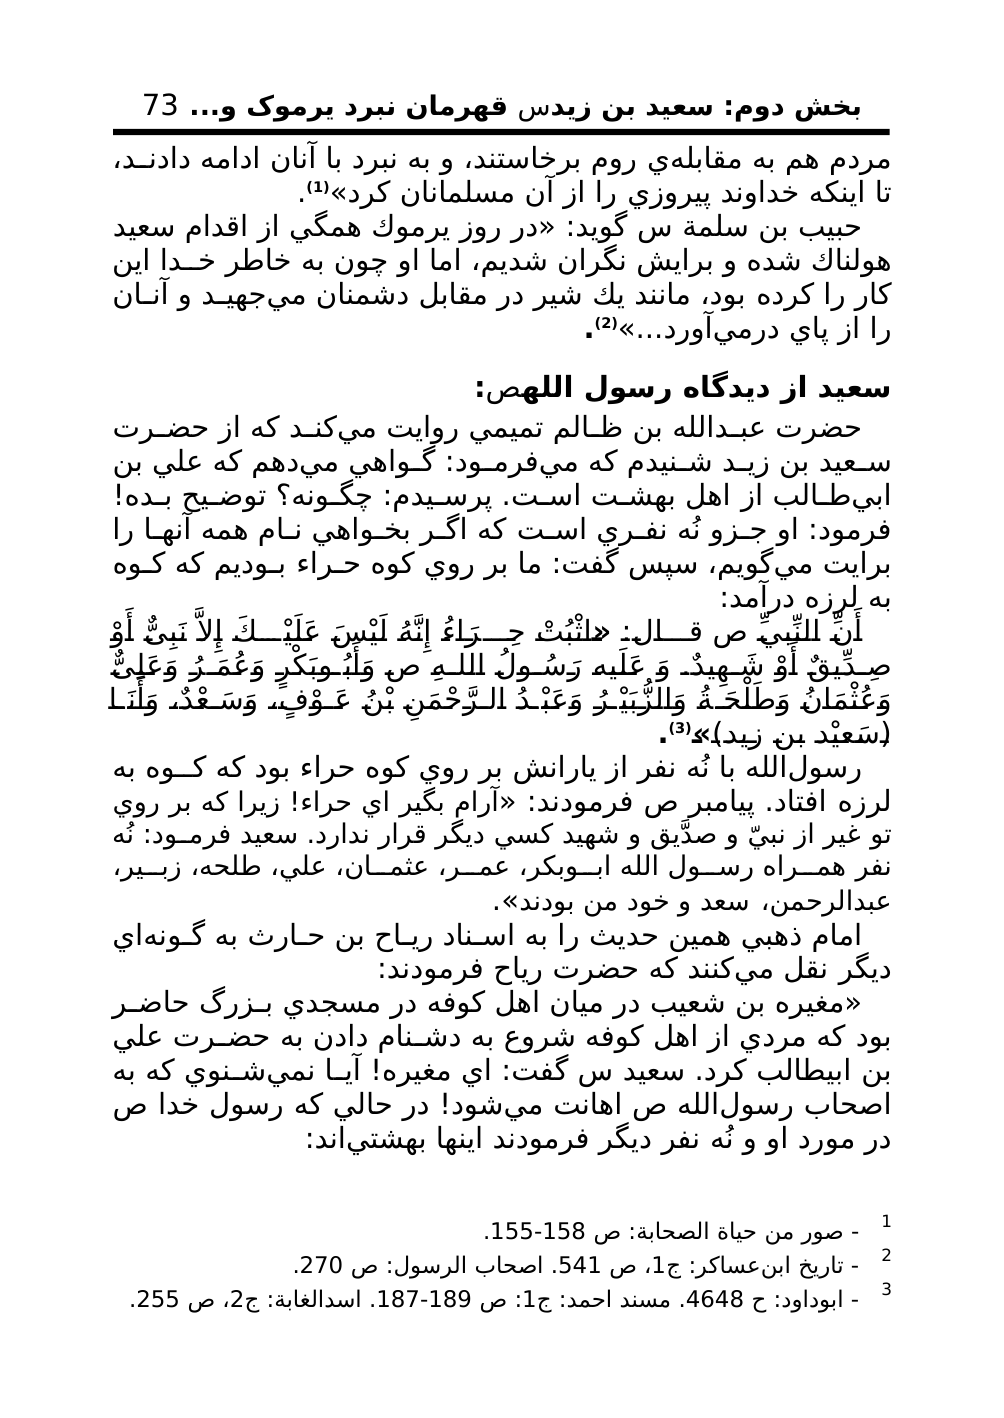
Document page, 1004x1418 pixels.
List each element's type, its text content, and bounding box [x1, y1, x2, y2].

text «مغيره‌ بن‌ شعيب‌ در ميان‌ اهل‌ كوفه‌ در مسجدي‌ بزرگ‌ حاضر بود كه‌ مردي‌ از اهل‌ كوفه‌ شروع‌ به‌ دشنام‌ دادن‌ به‌ حضرت‌ علي‌ بن‌ ابيطالب‌ كرد. سعيد س گفت‌: اي‌ مغيره‌! آيا نمي‌شنوي‌ كه‌ به‌ اصحاب‌ رسول‌الله‌ ص اهانت‌ مي‌شود! در حالي‌ كه‌ رسول‌ خدا ص در مورد او و نُه‌ نفر ديگر فرمودند اينها بهشتي‌اند: [112, 986, 892, 1156]
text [112, 141, 892, 209]
text امام‌ ذهبي‌ همين‌ حديث‌ را به‌ اسناد رياح‌ بن‌ حارث‌ به‌ گونه‌اي‌ ديگر نقل‌ مي‌كنند كه‌ حضرت‌ رياح‌ فرمودند: [112, 918, 892, 986]
text حضرت‌ عبدالله‌ بن‌ ظالم‌ تميمي‌ روايت‌ مي‌كند كه‌ از حضرت‌ سعيد بن‌ زيد شنيدم‌ كه‌ مي‌فرمود: گواهي‌ مي‌دهم‌ كه‌ علي‌ بن‌ ابي‌طالب‌ از اهل‌ بهشت‌ است‌. پرسيدم‌: چگونه‌؟ توضيح‌ بده‌! فرمود: او جزو نُه‌ نفري‌ است‌ كه‌ اگر بخواهي‌ نام‌ همه‌ آنها را برايت‌ مي‌گويم‌، سپس‌ گفت:‌ ما بر روي‌ كوه‌ حراء بوديم‌ كه‌ كوه‌ به‌ لرزه‌ درآمد: [112, 410, 892, 614]
text أَن‌ِّ النِّبي‌ِّ ص قال‌: «اثْبُتْ حِرَاءُ إِنَّهُ لَيْسَ عَلَيْكَ إِلاَّ نَبِىٌّ أَوْ صِدِّيقٌ أَوْ شَهِيدٌ. وَ عَلَيه‌ رَسُولُ اللهِ ص وَأَبُوبَكْرٍ وَعُمَرُ وَعَلِىٌّ وَعُثْمَانُ وَطَلْحَةُ وَالزُّبَيْرُ وَعَبْدُ الرَّحْمَنِ بْنُ عَوْفٍ، وَسَعْدٌ، وَأَنَا (سَعيْد بن‌ زيد)»(). [112, 614, 892, 750]
text رسول‌الله‌ با نُه‌ نفر از يارانش‌ بر روي‌ كوه‌ حراء بود كه‌ كوه‌ به‌ لرزه‌ افتاد. پيامبر ص فرمودند: «آرام‌ بگير اي‌ حراء! زيرا كه‌ بر روي‌ تو غير از نبي‌ّ و صدَّيق‌ و شهيد كسي‌ ديگر قرار ندارد. سعيد فرمود: نُه‌ نفر همراه‌ رسول‌ الله‌ ابوبكر، عمر، عثمان‌، علي‌، طلحه‌، زبير، عبدالرحمن‌، سعد و خود من‌ بودند». [112, 750, 892, 918]
text سعید از دیدگاه رسول اللهص: [112, 370, 892, 404]
text حبيب‌ بن‌ سلمة س گويد: «در روز يرموك‌ همگي‌ از اقدام‌ سعيد هولناك‌ شده‌ و برايش‌ نگران‌ شديم‌، اما او چون‌ به‌ خاطر خدا اين‌ كار را كرده‌ بود، مانند يك‌ شير در مقابل‌ دشمنان‌ مي‌جهيد و آنان‌ را از پاي‌ درمي‌آورد...»(). [112, 209, 892, 345]
